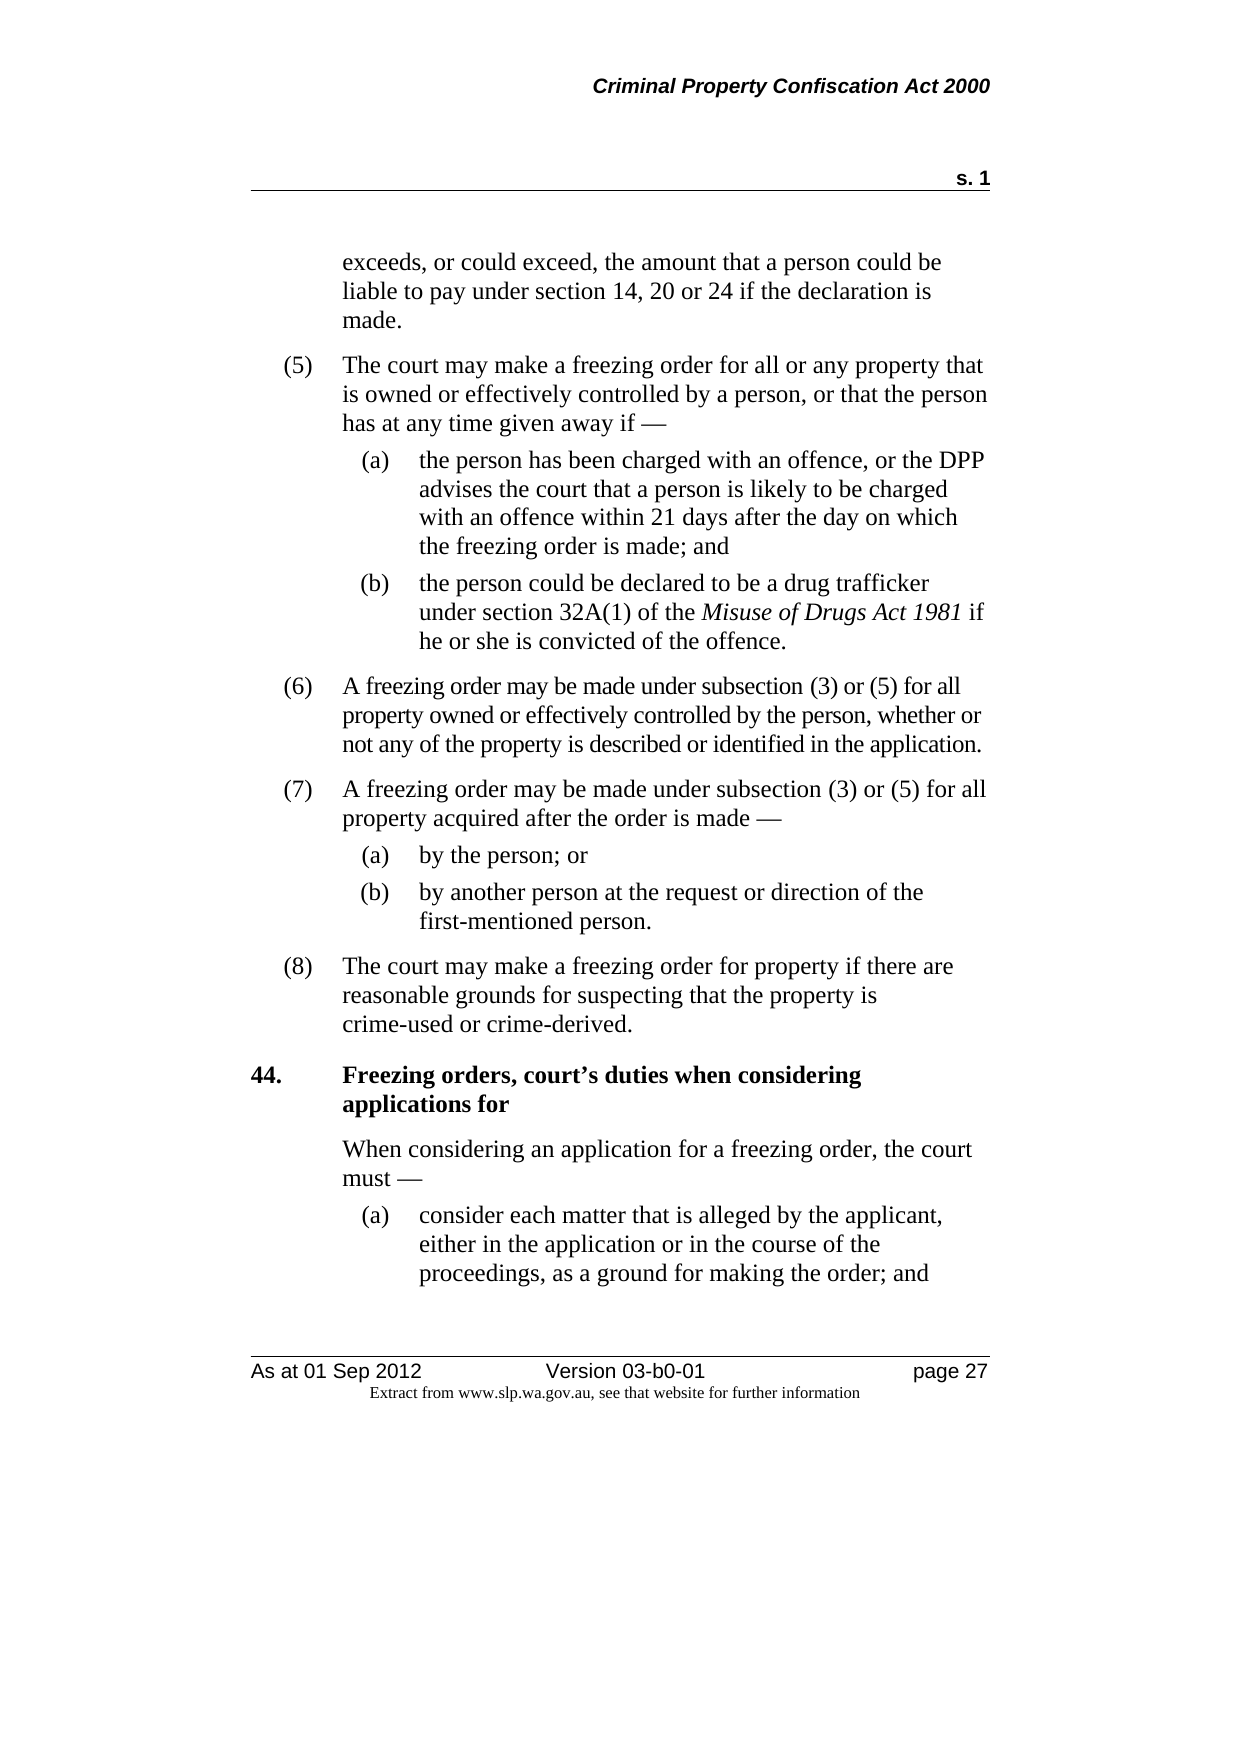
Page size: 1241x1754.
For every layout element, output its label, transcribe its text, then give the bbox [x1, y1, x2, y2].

text (7) A freezing order may be made under subsection (3) or (5) for all property acquired after the order is made — [251, 774, 990, 832]
text (a) by the person; or [251, 840, 990, 869]
text (b) the person could be declared to be a drug trafficker under section 32A(1) of the Misuse of Drugs Act 1981 if he or she is convicted of the offence. [251, 568, 990, 654]
text (5) The court may make a freezing order for all or any property that is owned or effectively controlled by a person, or that the person has at any time given away if — [251, 350, 990, 437]
text (b) by another person at the request or direction of the first-mentioned person. [251, 877, 990, 934]
text (a) consider each matter that is alleged by the applicant, either in the application or in the course of the proceedings, as a ground for making the order; and [251, 1200, 990, 1287]
subtitle 44. Freezing orders, court’s duties when considering applications for [251, 1060, 990, 1118]
text (6) A freezing order may be made under subsection (3) or (5) for all property owned or effectively controlled by the person, whether or not any of the property is described or identified in the application. [251, 671, 990, 757]
text (a) the person has been charged with an offence, or the DPP advises the court that a person is likely to be charged with an offence within 21 days after the day on which the freezing order is made; and [251, 445, 990, 560]
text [251, 247, 990, 334]
text When considering an application for a freezing order, the court must — [251, 1134, 990, 1192]
text (8) The court may make a freezing order for property if there are reasonable grounds for suspecting that the property is crime-used or crime-derived. [251, 951, 990, 1037]
